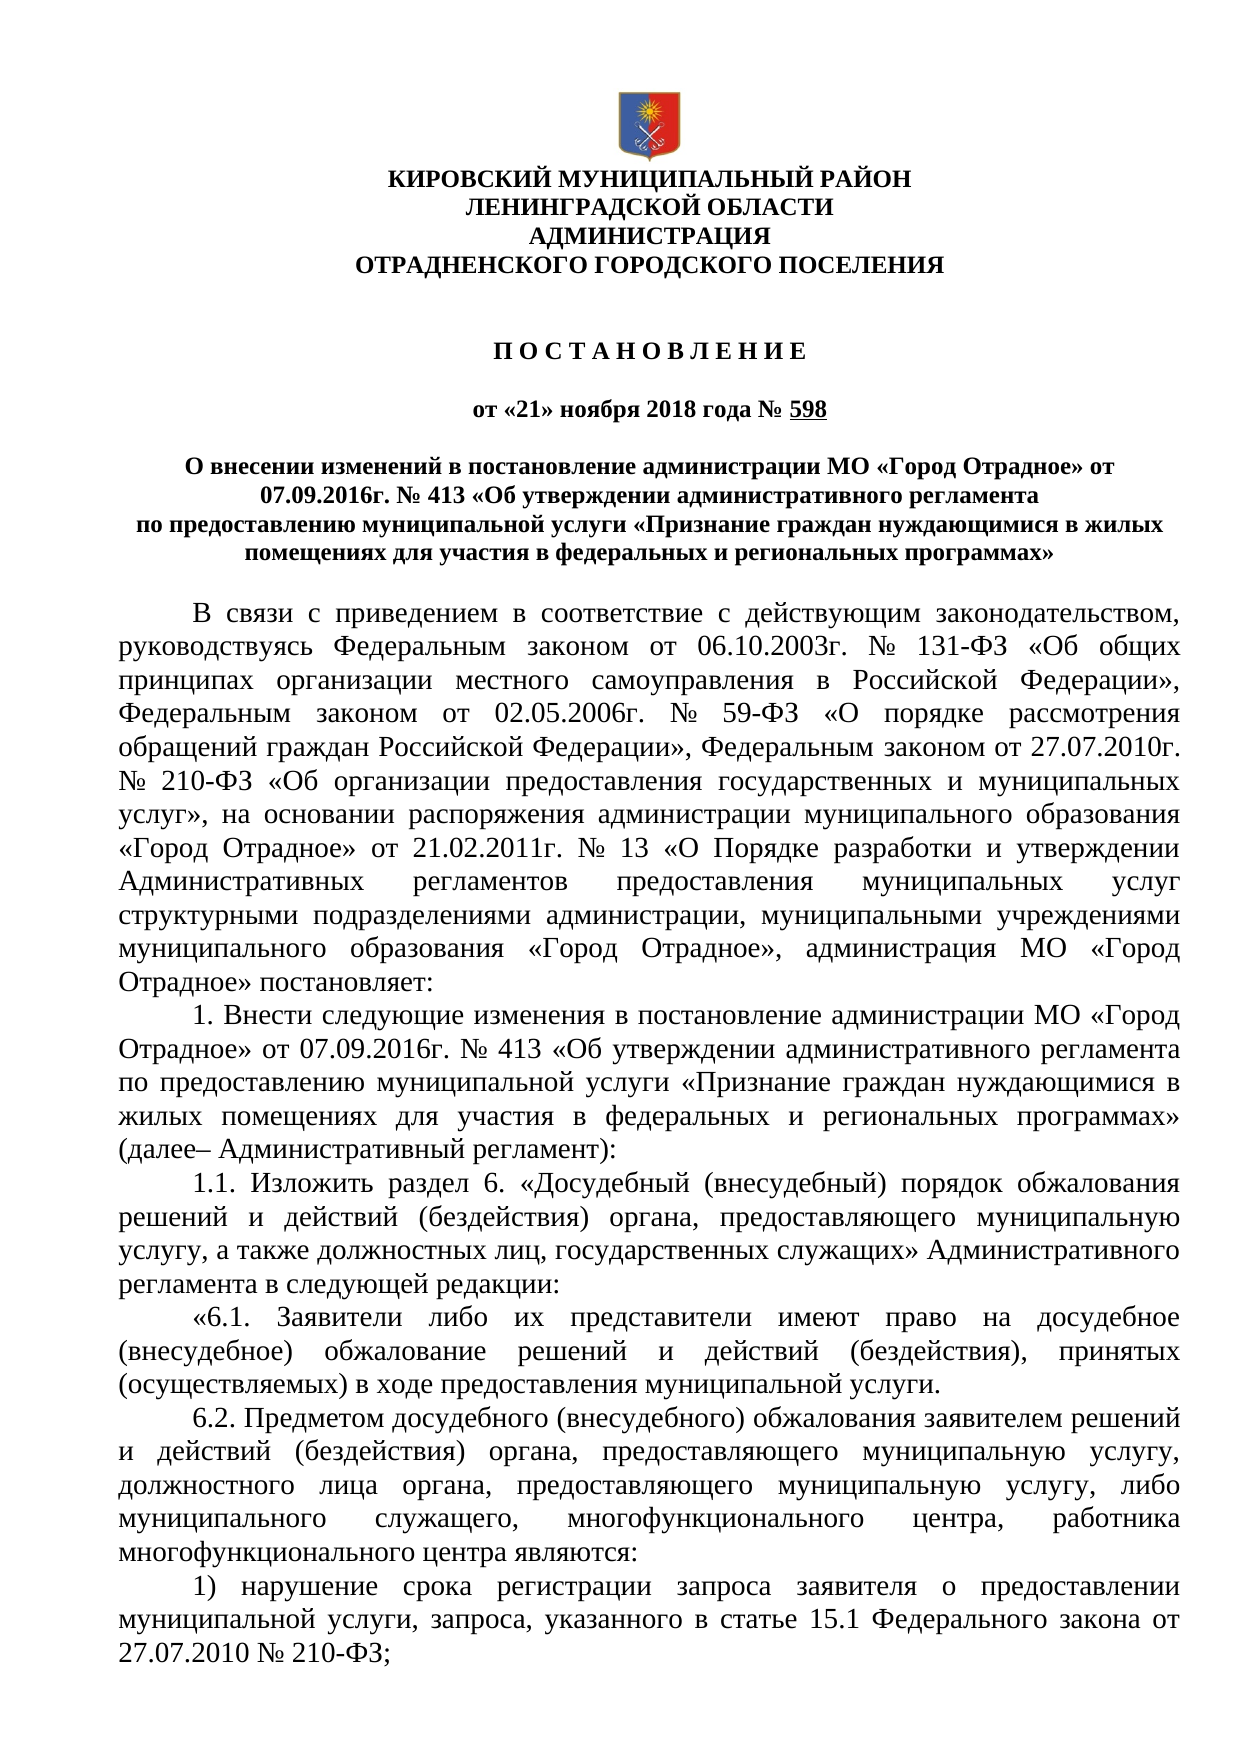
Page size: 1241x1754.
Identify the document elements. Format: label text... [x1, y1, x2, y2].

text П О С Т А Н О В Л Е Н И Е [118, 336, 1181, 365]
text КИРОВСКИЙ МУНИЦИПАЛЬНЫЙ РАЙОН [118, 164, 1181, 192]
title О внесении изменений в постановление администрации МО «Город Отрадное» от 07.09.2016г. № 413 «Об утверждении административного регламента [118, 451, 1181, 509]
text В связи с приведением в соответствие с действующим законодательством, руководствуясь Федеральным законом от 06.10.2003г. № 131-ФЗ «Об общих принципах организации местного самоуправления в Российской Федерации», Федеральным законом от 02.05.2006г. № 59-ФЗ «О порядке рассмотрения обращений граждан Российской Федерации», Федеральным законом от 27.07.2010г. № 210-ФЗ «Об организации предоставления государственных и муниципальных услуг», на основании распоряжения администрации муниципального образования «Город Отрадное» от 21.02.2011г. № 13 «О Порядке разработки и утверждении Административных регламентов предоставления муниципальных услуг структурными подразделениями администрации, муниципальными учреждениями муниципального образования «Город Отрадное», администрация МО «Город Отрадное» постановляет: [118, 595, 1181, 997]
picture [612, 88, 687, 164]
text 6.2. Предметом досудебного (внесудебного) обжалования заявителем решений и действий (бездействия) органа, предоставляющего муниципальную услугу, должностного лица органа, предоставляющего муниципальную услугу, либо муниципального служащего, многофункционального центра, работника многофункционального центра являются: [118, 1400, 1181, 1568]
text ОТРАДНЕНСКОГО ГОРОДСКОГО ПОСЕЛЕНИЯ [118, 250, 1181, 279]
text ЛЕНИНГРАДСКОЙ ОБЛАСТИ [118, 192, 1181, 221]
text 1.1. Изложить раздел 6. «Досудебный (внесудебный) порядок обжалования решений и действий (бездействия) органа, предоставляющего муниципальную услугу, а также должностных лиц, государственных служащих» Административного регламента в следующей редакции: [118, 1165, 1181, 1299]
text 1) нарушение срока регистрации запроса заявителя о предоставлении муниципальной услуги, запроса, указанного в статье 15.1 Федерального закона от 27.07.2010 № 210-ФЗ; [118, 1568, 1181, 1668]
text от «21» ноября 2018 года № 598 [118, 394, 1181, 422]
title 1. Внести следующие изменения в постановление администрации МО «Город Отрадное» от 07.09.2016г. № 413 «Об утверждении административного регламента по предоставлению муниципальной услуги «Признание граждан нуждающимися в жилых помещениях для участия в федеральных и региональных программах» (далее– Административный регламент): [118, 997, 1181, 1165]
text «6.1. Заявители либо их представители имеют право на досудебное (внесудебное) обжалование решений и действий (бездействия), принятых (осуществляемых) в ходе предоставления муниципальной услуги. [118, 1299, 1181, 1400]
title по предоставлению муниципальной услуги «Признание граждан нуждающимися в жилых помещениях для участия в федеральных и региональных программах» [118, 509, 1181, 566]
text АДМИНИСТРАЦИЯ [118, 221, 1181, 250]
